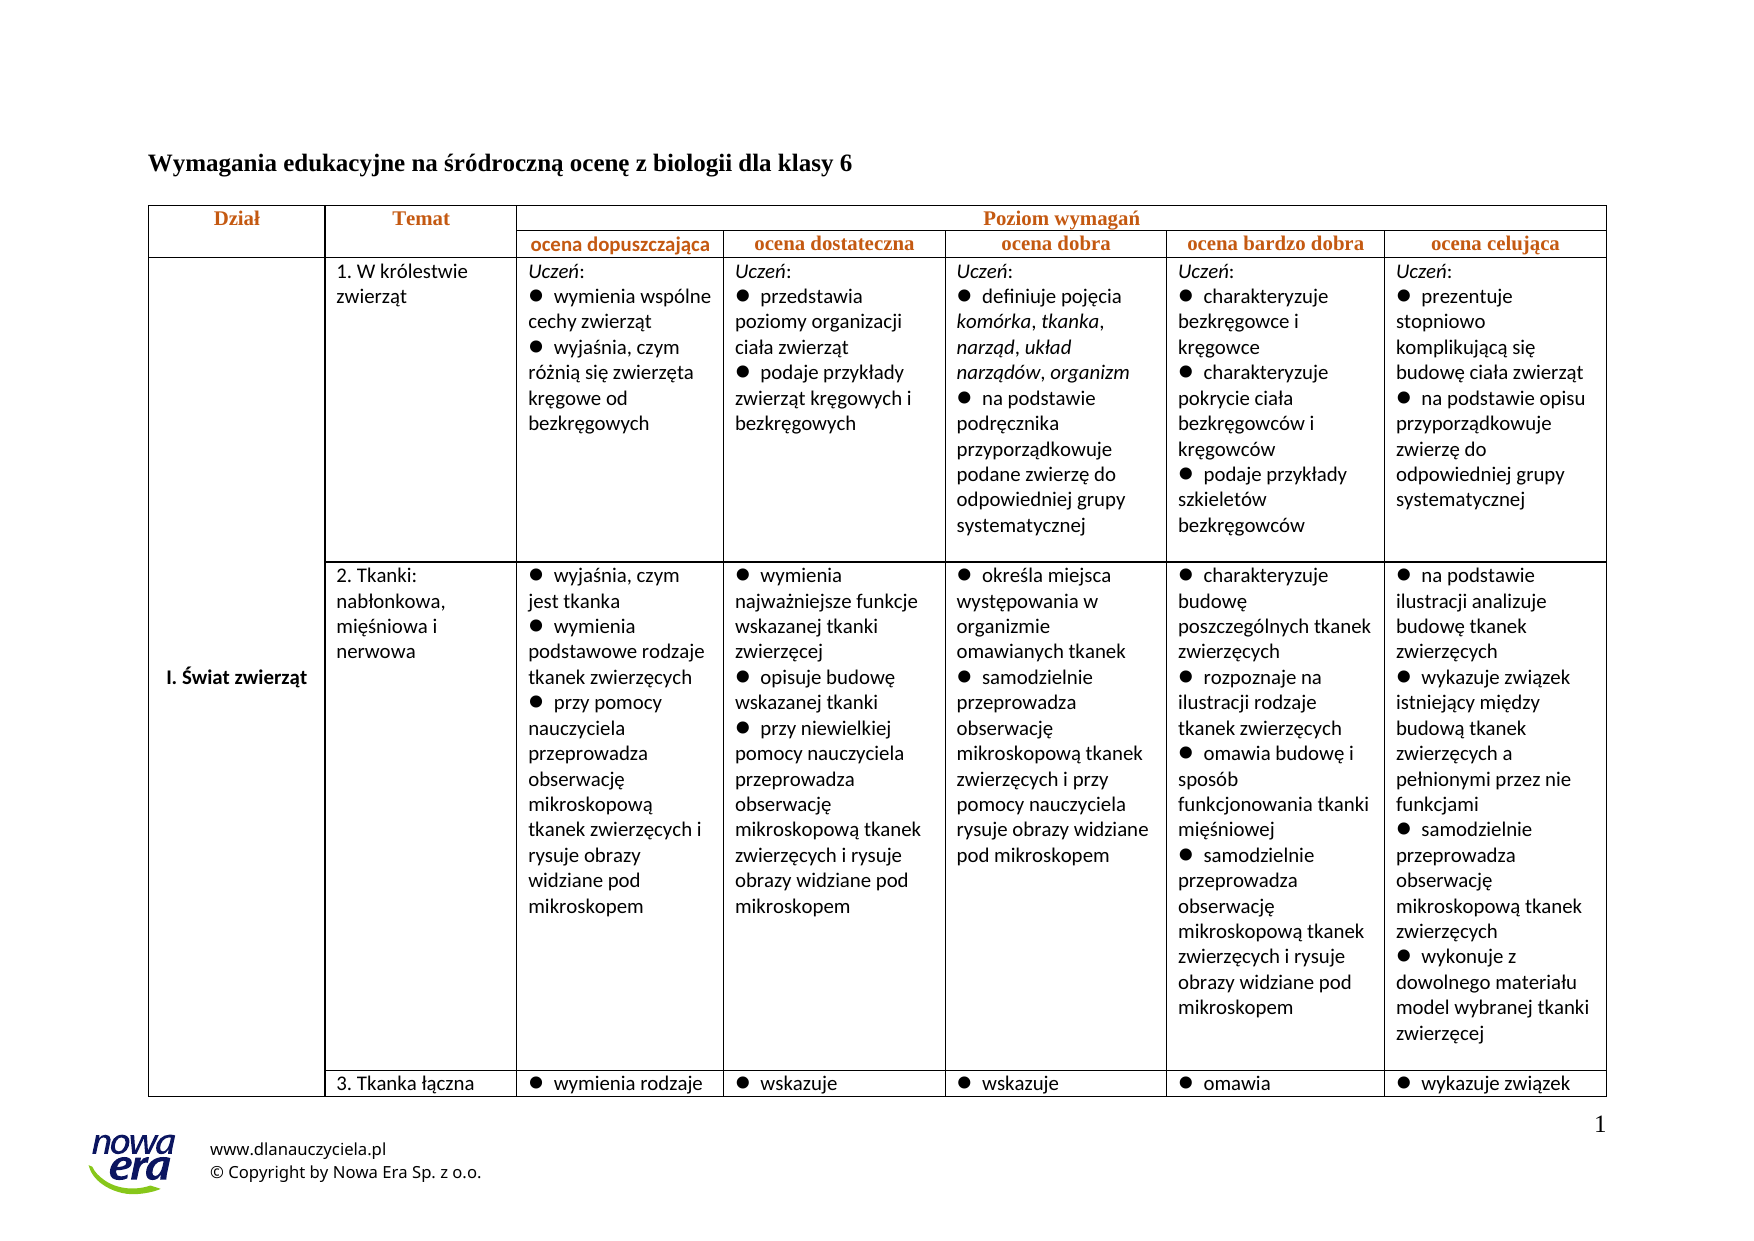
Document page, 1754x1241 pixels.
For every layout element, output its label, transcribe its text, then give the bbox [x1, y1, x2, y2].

table_cell ocena celująca [1385, 231, 1606, 257]
table_cell na podstawie ilustracji analizuje budowę tkanek zwierzęcych wykazuje związek istniejący między budową tkanek zwierzęcych a pełnionymi przez nie funkcjami samodzielnie przeprowadza obserwację mikroskopową tkanek zwierzęcych wykonuje z dowolnego materiału model wybranej tkanki zwierzęcej [1385, 563, 1606, 1069]
table_cell 1. W królestwie zwierząt [326, 258, 516, 561]
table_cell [946, 1071, 1166, 1096]
table_cell określa miejsca występowania w organizmie omawianych tkanek samodzielnie przeprowadza obserwację mikroskopową tkanek zwierzęcych i przy pomocy nauczyciela rysuje obrazy widziane pod mikroskopem [946, 563, 1166, 1069]
table_cell Uczeń: charakteryzuje bezkręgowce i kręgowce charakteryzuje pokrycie ciała bezkręgowców i kręgowców podaje przykłady szkieletów bezkręgowców [1167, 258, 1384, 561]
table_cell Uczeń: przedstawia poziomy organizacji ciała zwierząt podaje przykłady zwierząt kręgowych i bezkręgowych [724, 258, 945, 561]
table_cell ocena dobra [946, 231, 1166, 257]
table_cell Uczeń: definiuje pojęcia komórka, tkanka, narząd, układ narządów, organizm na podstawie podręcznika przyporządkowuje podane zwierzę do odpowiedniej grupy systematycznej [946, 258, 1166, 561]
table_cell 2. Tkanki: nabłonkowa, mięśniowa i nerwowa [326, 563, 516, 1069]
text Wymagania edukacyjne na śródroczną ocenę z biologii dla klasy 6 [148, 148, 1606, 176]
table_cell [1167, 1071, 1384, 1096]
table_header Poziom wymagań [517, 206, 1606, 230]
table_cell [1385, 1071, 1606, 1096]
table_cell wymienia najważniejsze funkcje wskazanej tkanki zwierzęcej opisuje budowę wskazanej tkanki przy niewielkiej pomocy nauczyciela przeprowadza obserwację mikroskopową tkanek zwierzęcych i rysuje obrazy widziane pod mikroskopem [724, 563, 945, 1069]
table_cell 3. Tkanka łączna [326, 1071, 516, 1096]
table_cell wyjaśnia, czym jest tkanka wymienia podstawowe rodzaje tkanek zwierzęcych przy pomocy nauczyciela przeprowadza obserwację mikroskopową tkanek zwierzęcych i rysuje obrazy widziane pod mikroskopem [517, 563, 723, 1069]
table_cell charakteryzuje budowę poszczególnych tkanek zwierzęcych rozpoznaje na ilustracji rodzaje tkanek zwierzęcych omawia budowę i sposób funkcjonowania tkanki mięśniowej samodzielnie przeprowadza obserwację mikroskopową tkanek zwierzęcych i rysuje obrazy widziane pod mikroskopem [1167, 563, 1384, 1069]
table_cell ocena dopuszczająca [517, 231, 723, 257]
table_header Temat [326, 206, 516, 257]
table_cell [724, 1071, 945, 1096]
table_cell Uczeń: prezentuje stopniowo komplikującą się budowę ciała zwierząt na podstawie opisu przyporządkowuje zwierzę do odpowiedniej grupy systematycznej [1385, 258, 1606, 561]
table_cell I. Świat zwierząt [149, 258, 324, 1096]
table_cell Uczeń: wymienia wspólne cechy zwierząt wyjaśnia, czym różnią się zwierzęta kręgowe od bezkręgowych [517, 258, 723, 561]
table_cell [517, 1071, 723, 1096]
table_cell ocena dostateczna [724, 231, 945, 257]
table_header Dział [149, 206, 324, 257]
table_cell ocena bardzo dobra [1167, 231, 1384, 257]
